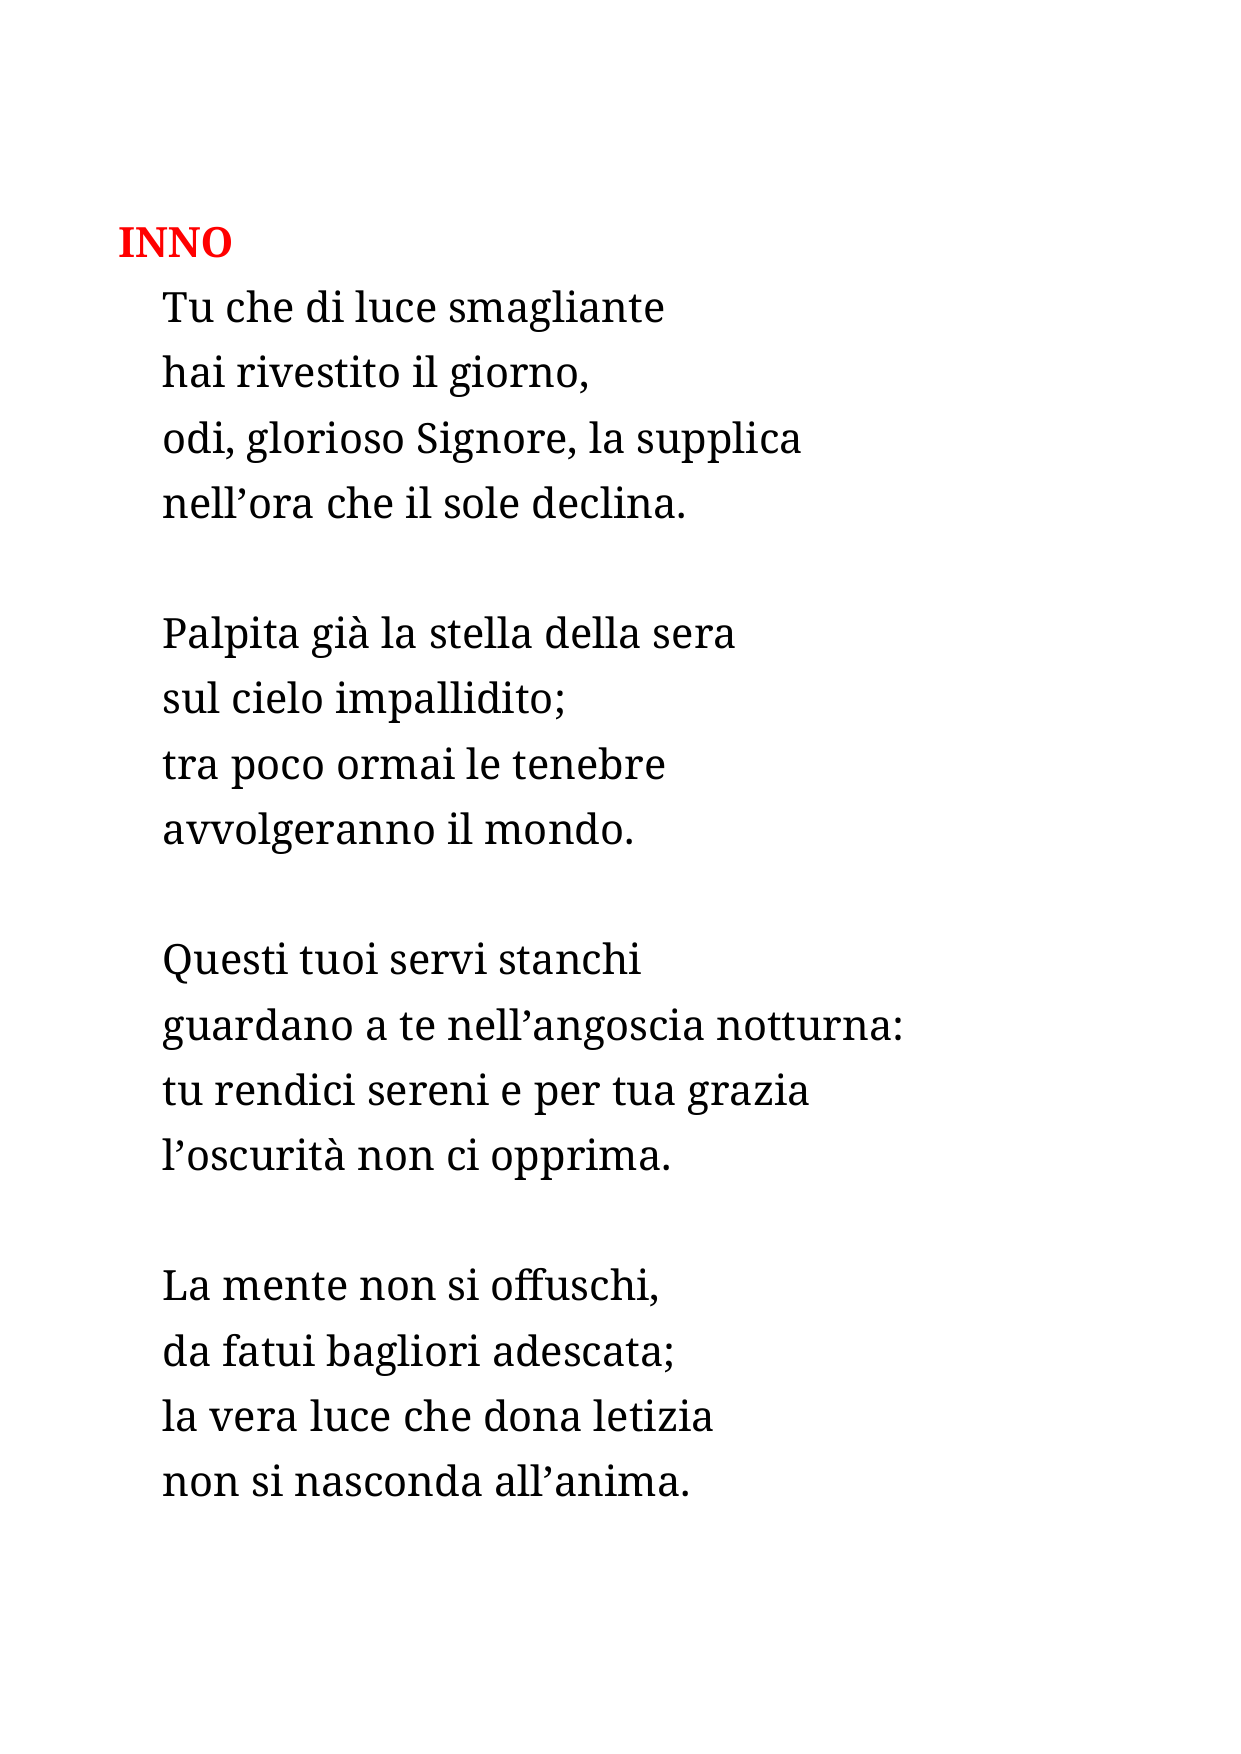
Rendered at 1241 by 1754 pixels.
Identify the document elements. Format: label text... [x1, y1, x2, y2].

text INNO [118, 213, 1122, 269]
text tra poco ormai le tenebre [162, 734, 1122, 791]
text Questi tuoi servi stanchi [162, 930, 1122, 987]
text nell’ora che il sole declina. [162, 474, 1122, 530]
text Palpita già la stella della sera [162, 604, 1122, 661]
text la vera luce che dona letizia [162, 1387, 1122, 1443]
text Tu che di luce smagliante [162, 278, 1122, 335]
text odi, glorioso Signore, la supplica [162, 408, 1122, 465]
text La mente non si offuschi, [162, 1256, 1122, 1313]
text non si nasconda all’anima. [162, 1452, 1122, 1508]
text sul cielo impallidito; [162, 669, 1122, 726]
text l’oscurità non ci opprima. [162, 1126, 1122, 1182]
text da fatui bagliori adescata; [162, 1321, 1122, 1378]
text guardano a te nell’angoscia notturna: [162, 995, 1122, 1052]
text tu rendici sereni e per tua grazia [162, 1061, 1122, 1117]
text hai rivestito il giorno, [162, 343, 1122, 400]
text avvolgeranno il mondo. [162, 800, 1122, 856]
